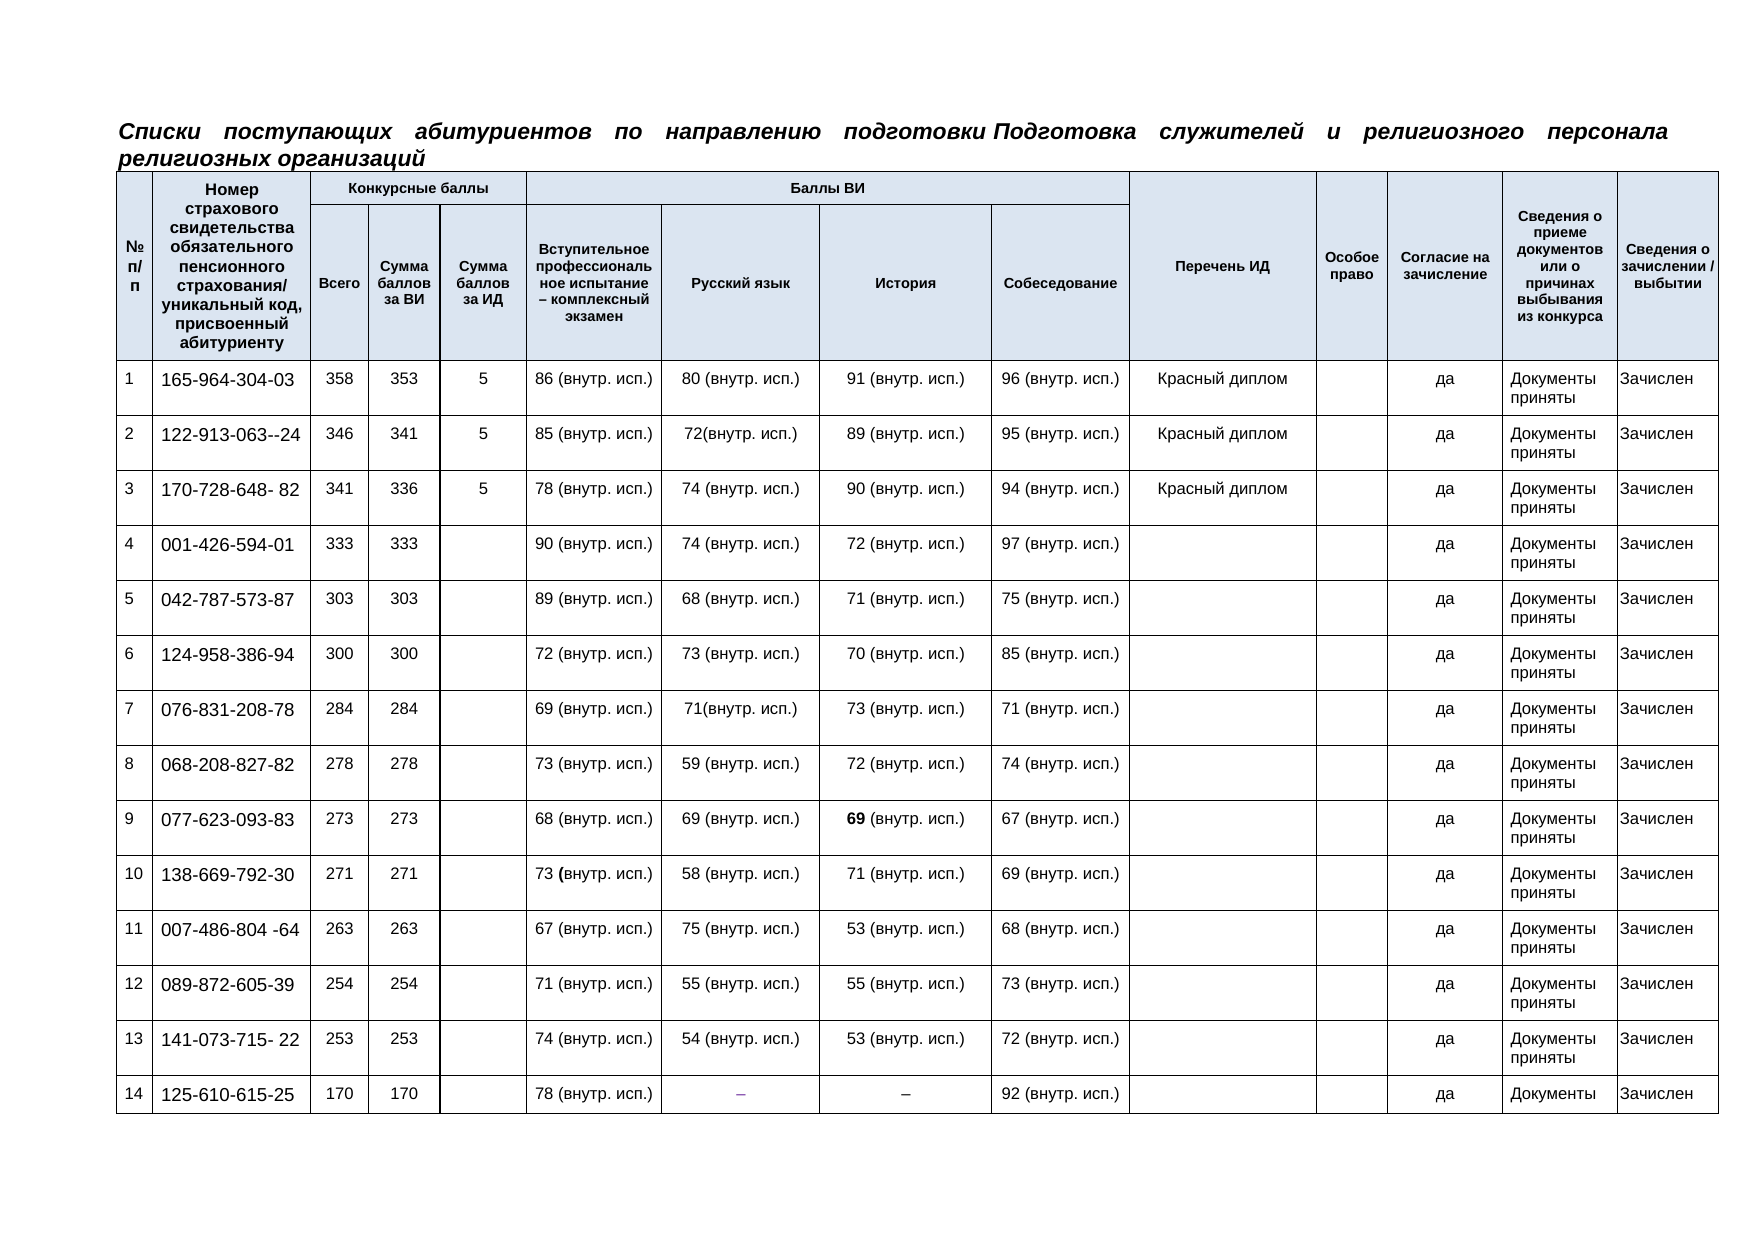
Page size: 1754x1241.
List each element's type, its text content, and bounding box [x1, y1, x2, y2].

table_cell 3 [117, 471, 152, 525]
table_cell Сумма баллов за ВИ [369, 205, 439, 360]
table_cell 9 [117, 801, 152, 855]
table_cell 94 (внутр. исп.) [992, 471, 1129, 525]
table_cell 85 (внутр. исп.) [527, 416, 661, 470]
table_cell 97 (внутр. исп.) [992, 526, 1129, 580]
table_cell Документы приняты [1503, 471, 1617, 525]
table_cell 71 (внутр. исп.) [527, 966, 661, 1020]
table_cell 254 [311, 966, 368, 1020]
table_cell [441, 526, 526, 580]
table_cell 263 [311, 911, 368, 965]
table_cell 042-787-573-87 [153, 581, 310, 635]
table_cell 13 [117, 1021, 152, 1075]
table_cell 253 [369, 1021, 439, 1075]
table_cell да [1388, 1021, 1502, 1075]
table_cell 72 (внутр. исп.) [527, 636, 661, 690]
table_cell [1130, 691, 1316, 745]
table_cell [1130, 801, 1316, 855]
table_cell 165-964-304-03 [153, 361, 310, 415]
table_cell 72(внутр. исп.) [662, 416, 819, 470]
table_cell 89 (внутр. исп.) [527, 581, 661, 635]
table_cell 74 (внутр. исп.) [527, 1021, 661, 1075]
table_cell 341 [311, 471, 368, 525]
table_cell 353 [369, 361, 439, 415]
table_cell [1130, 856, 1316, 910]
table_cell 67 (внутр. исп.) [527, 911, 661, 965]
table_cell 273 [369, 801, 439, 855]
table_cell 68 (внутр. исп.) [662, 581, 819, 635]
table_cell [1130, 581, 1316, 635]
table_cell История [820, 205, 991, 360]
table_cell Зачислен [1618, 691, 1718, 745]
table_cell 58 (внутр. исп.) [662, 856, 819, 910]
table_cell 73 (внутр. исп.) [820, 691, 991, 745]
table_cell 72 (внутр. исп.) [992, 1021, 1129, 1075]
table_cell 089-872-605-39 [153, 966, 310, 1020]
table_cell 141-073-715- 22 [153, 1021, 310, 1075]
table_cell [1317, 416, 1387, 470]
table_cell [1130, 1021, 1316, 1075]
table_cell 333 [311, 526, 368, 580]
table_cell 90 (внутр. исп.) [820, 471, 991, 525]
table_cell Зачислен [1618, 911, 1718, 965]
table_cell 78 (внутр. исп.) [527, 1076, 661, 1113]
table_cell [441, 801, 526, 855]
table_cell да [1388, 526, 1502, 580]
table_cell – [820, 1076, 991, 1113]
table_cell 53 (внутр. исп.) [820, 1021, 991, 1075]
table_cell 1 [117, 361, 152, 415]
table_cell [441, 581, 526, 635]
table_cell 55 (внутр. исп.) [662, 966, 819, 1020]
table_header Согласие на зачисление [1388, 172, 1502, 360]
table_cell Документы приняты [1503, 911, 1617, 965]
table_cell Документы приняты [1503, 416, 1617, 470]
table_cell 75 (внутр. исп.) [662, 911, 819, 965]
table_cell Зачислен [1618, 856, 1718, 910]
table_cell 12 [117, 966, 152, 1020]
table_cell да [1388, 911, 1502, 965]
table_cell [441, 1076, 526, 1113]
table_cell 076-831-208-78 [153, 691, 310, 745]
table_cell [1130, 746, 1316, 800]
table_cell [441, 746, 526, 800]
table_header Сведения о приеме документов или о причинах выбывания из конкурса [1503, 172, 1617, 360]
table_cell 170-728-648- 82 [153, 471, 310, 525]
table_cell [1317, 966, 1387, 1020]
table_cell 72 (внутр. исп.) [820, 746, 991, 800]
table_header Баллы ВИ [527, 172, 1129, 204]
table_cell [441, 911, 526, 965]
table_cell 69 (внутр. исп.) [527, 691, 661, 745]
table_cell 284 [311, 691, 368, 745]
table_cell [1317, 856, 1387, 910]
table_cell 5 [441, 361, 526, 415]
table_cell 5 [441, 471, 526, 525]
table_cell 271 [369, 856, 439, 910]
table_cell [441, 1021, 526, 1075]
table_cell да [1388, 1076, 1502, 1113]
table_cell Зачислен [1618, 1076, 1718, 1113]
table_cell Всего [311, 205, 368, 360]
table_cell – [662, 1076, 819, 1113]
table_cell Документы приняты [1503, 966, 1617, 1020]
table_cell 86 (внутр. исп.) [527, 361, 661, 415]
table_cell Зачислен [1618, 361, 1718, 415]
table_cell 300 [311, 636, 368, 690]
table_cell 278 [369, 746, 439, 800]
table_cell Зачислен [1618, 1021, 1718, 1075]
table_cell [441, 966, 526, 1020]
table_cell Документы приняты [1503, 746, 1617, 800]
table_cell [1317, 471, 1387, 525]
table_cell 71 (внутр. исп.) [992, 691, 1129, 745]
table_cell 72 (внутр. исп.) [820, 526, 991, 580]
table_cell 55 (внутр. исп.) [820, 966, 991, 1020]
table_header Конкурсные баллы [311, 172, 526, 204]
table_cell да [1388, 856, 1502, 910]
table_cell Зачислен [1618, 801, 1718, 855]
table_header Номер страхового свидетельства обязательного пенсионного страхования/ уникальный код, присвоенный абитуриенту [153, 172, 310, 360]
table_header Перечень ИД [1130, 172, 1316, 360]
table_cell да [1388, 691, 1502, 745]
table_cell Документы приняты [1503, 526, 1617, 580]
table_cell 92 (внутр. исп.) [992, 1076, 1129, 1113]
table_cell Зачислен [1618, 471, 1718, 525]
table_cell 271 [311, 856, 368, 910]
table_cell [1317, 636, 1387, 690]
table_cell 69 (внутр. исп.) [662, 801, 819, 855]
table_cell 68 (внутр. исп.) [527, 801, 661, 855]
table_cell [1317, 1021, 1387, 1075]
table_cell [1317, 691, 1387, 745]
table_cell [1130, 636, 1316, 690]
table_cell Зачислен [1618, 581, 1718, 635]
table_cell Документы приняты [1503, 856, 1617, 910]
table_cell 67 (внутр. исп.) [992, 801, 1129, 855]
table_cell Вступительное профессиональное испытание – комплексный экзамен [527, 205, 661, 360]
table_cell 278 [311, 746, 368, 800]
table_cell 95 (внутр. исп.) [992, 416, 1129, 470]
table_cell 068-208-827-82 [153, 746, 310, 800]
table_cell Документы приняты [1503, 636, 1617, 690]
table_cell 273 [311, 801, 368, 855]
table_cell да [1388, 581, 1502, 635]
table_cell 71 (внутр. исп.) [820, 856, 991, 910]
table_cell 138-669-792-30 [153, 856, 310, 910]
table_cell 10 [117, 856, 152, 910]
table_cell 14 [117, 1076, 152, 1113]
table_cell [1130, 526, 1316, 580]
table_cell Русский язык [662, 205, 819, 360]
table_cell [1317, 1076, 1387, 1113]
table_cell 4 [117, 526, 152, 580]
table_cell 80 (внутр. исп.) [662, 361, 819, 415]
table_cell 170 [311, 1076, 368, 1113]
table_cell Документы приняты [1503, 801, 1617, 855]
table_header № п/п [117, 172, 152, 360]
table_cell [1130, 911, 1316, 965]
table_cell [441, 691, 526, 745]
table_cell 8 [117, 746, 152, 800]
table_cell 5 [117, 581, 152, 635]
table_cell 74 (внутр. исп.) [662, 526, 819, 580]
table_cell 69 (внутр. исп.) [820, 801, 991, 855]
table_cell 74 (внутр. исп.) [992, 746, 1129, 800]
table_cell 300 [369, 636, 439, 690]
table_cell [1317, 581, 1387, 635]
table_cell 73 (внутр. исп.) [662, 636, 819, 690]
table_cell 71 (внутр. исп.) [820, 581, 991, 635]
table_cell [1317, 746, 1387, 800]
table_cell 284 [369, 691, 439, 745]
table_cell [1317, 361, 1387, 415]
table_cell 91 (внутр. исп.) [820, 361, 991, 415]
table_header Особое право [1317, 172, 1387, 360]
table_cell Документы приняты [1503, 691, 1617, 745]
table_cell 53 (внутр. исп.) [820, 911, 991, 965]
table_cell Зачислен [1618, 416, 1718, 470]
table_cell [1317, 911, 1387, 965]
table_cell 73 (внутр. исп.) [527, 856, 661, 910]
table_cell Красный диплом [1130, 361, 1316, 415]
table_cell 333 [369, 526, 439, 580]
table_cell 85 (внутр. исп.) [992, 636, 1129, 690]
table_cell 59 (внутр. исп.) [662, 746, 819, 800]
table_cell 75 (внутр. исп.) [992, 581, 1129, 635]
table_header Сведения о зачислении / выбытии [1618, 172, 1718, 360]
table_cell 346 [311, 416, 368, 470]
table_cell Документы приняты [1503, 1076, 1617, 1113]
table_cell 254 [369, 966, 439, 1020]
table_cell [441, 636, 526, 690]
table_cell 74 (внутр. исп.) [662, 471, 819, 525]
table_cell Красный диплом [1130, 416, 1316, 470]
table_cell 124-958-386-94 [153, 636, 310, 690]
table_cell 253 [311, 1021, 368, 1075]
table_cell 303 [369, 581, 439, 635]
table_cell [1317, 526, 1387, 580]
table_cell 125-610-615-25 [153, 1076, 310, 1113]
table_cell да [1388, 361, 1502, 415]
table_cell 71(внутр. исп.) [662, 691, 819, 745]
table_cell Зачислен [1618, 636, 1718, 690]
table_cell да [1388, 746, 1502, 800]
table_cell 69 (внутр. исп.) [992, 856, 1129, 910]
table_cell 89 (внутр. исп.) [820, 416, 991, 470]
table_cell да [1388, 416, 1502, 470]
table_cell 358 [311, 361, 368, 415]
table_cell [441, 856, 526, 910]
table_cell 007-486-804 -64 [153, 911, 310, 965]
table_cell Документы приняты [1503, 361, 1617, 415]
table_cell 70 (внутр. исп.) [820, 636, 991, 690]
table_cell 54 (внутр. исп.) [662, 1021, 819, 1075]
table_cell 263 [369, 911, 439, 965]
table_cell 5 [441, 416, 526, 470]
table_cell 170 [369, 1076, 439, 1113]
table_cell 122-913-063--24 [153, 416, 310, 470]
table_cell 2 [117, 416, 152, 470]
table_cell 73 (внутр. исп.) [992, 966, 1129, 1020]
table_cell 90 (внутр. исп.) [527, 526, 661, 580]
table_cell 341 [369, 416, 439, 470]
table_cell 68 (внутр. исп.) [992, 911, 1129, 965]
table_cell Зачислен [1618, 966, 1718, 1020]
table_cell да [1388, 471, 1502, 525]
table_cell 336 [369, 471, 439, 525]
table_cell [1130, 966, 1316, 1020]
table_cell Зачислен [1618, 526, 1718, 580]
table_cell да [1388, 801, 1502, 855]
table_cell Собеседование [992, 205, 1129, 360]
text Списки поступающих абитуриентов по направлению подготовки Подготовка служителей и религиозного персонала религиозных организаций [118, 118, 1668, 171]
table_cell Зачислен [1618, 746, 1718, 800]
table_cell Документы приняты [1503, 1021, 1617, 1075]
table_cell 6 [117, 636, 152, 690]
table_cell 001-426-594-01 [153, 526, 310, 580]
table_cell [1130, 1076, 1316, 1113]
table_cell [1317, 801, 1387, 855]
table_cell 303 [311, 581, 368, 635]
table_cell Документы приняты [1503, 581, 1617, 635]
table_cell 73 (внутр. исп.) [527, 746, 661, 800]
table_cell Сумма баллов за ИД [441, 205, 526, 360]
table_cell Красный диплом [1130, 471, 1316, 525]
table_cell 7 [117, 691, 152, 745]
table_cell 96 (внутр. исп.) [992, 361, 1129, 415]
table_cell 077-623-093-83 [153, 801, 310, 855]
table_cell 78 (внутр. исп.) [527, 471, 661, 525]
table_cell 11 [117, 911, 152, 965]
table_cell да [1388, 966, 1502, 1020]
table_cell да [1388, 636, 1502, 690]
